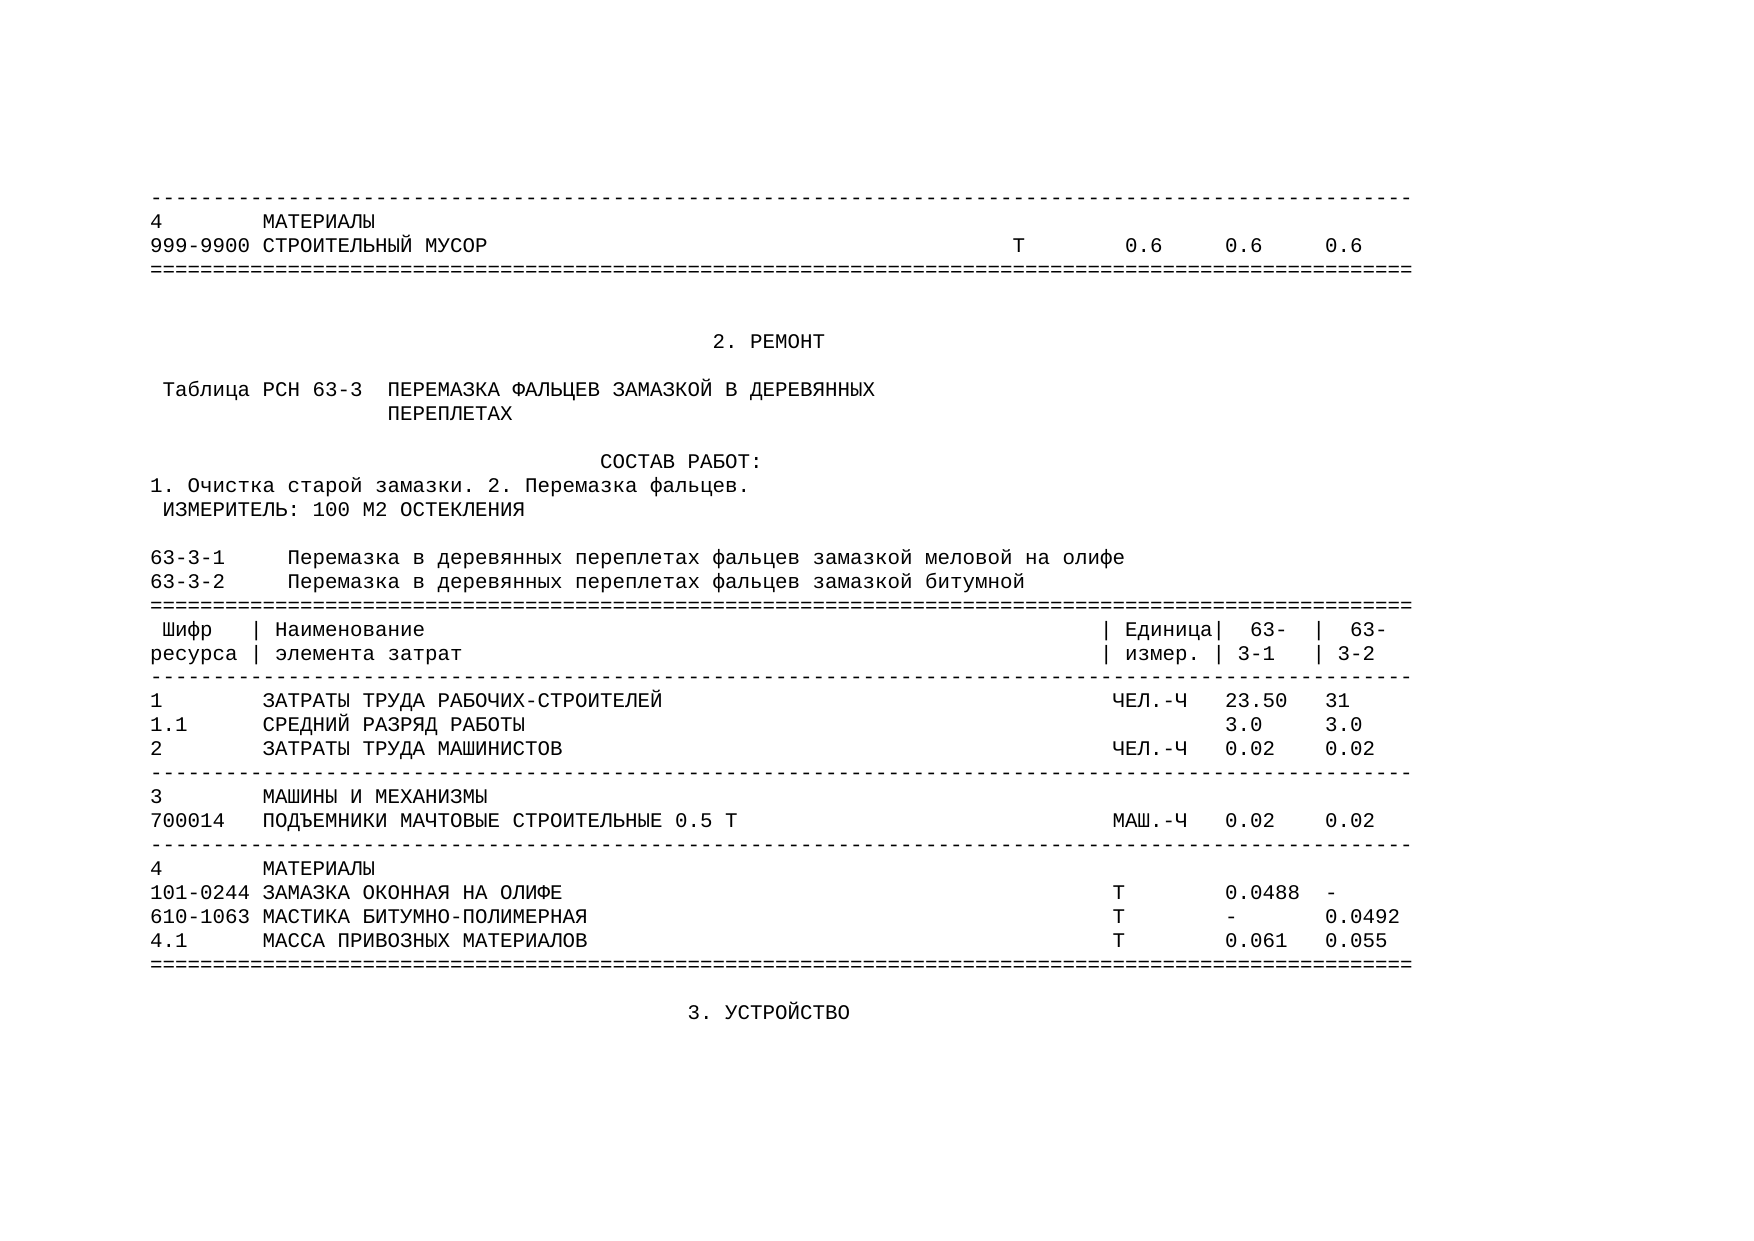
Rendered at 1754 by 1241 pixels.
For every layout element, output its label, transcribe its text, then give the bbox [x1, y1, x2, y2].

text 3. УСТРОЙСТВО [150, 1002, 1604, 1026]
text СОСТАВ РАБОТ: [150, 451, 1604, 475]
text ----------------------------------------------------------------------------------------------------- [150, 834, 1604, 858]
text 63-3-2 Перемазка в деревянных переплетах фальцев замазкой битумной [150, 571, 1604, 594]
text Таблица РСН 63-3 ПЕРЕМАЗКА ФАЛЬЦЕВ ЗАМАЗКОЙ В ДЕРЕВЯННЫХ [150, 379, 1604, 403]
text 1. Очистка старой замазки. 2. Перемазка фальцев. [150, 475, 1604, 499]
text ----------------------------------------------------------------------------------------------------- [150, 666, 1604, 690]
text 2. РЕМОНТ [150, 331, 1604, 355]
text ИЗМЕРИТЕЛЬ: 100 М2 ОСТЕКЛЕНИЯ [150, 499, 1604, 523]
text ресурса | элемента затрат | измер. | 3-1 | 3-2 [150, 642, 1604, 666]
text 2 ЗАТРАТЫ ТРУДА МАШИНИСТОВ ЧЕЛ.-Ч 0.02 0.02 [150, 738, 1604, 762]
text 4.1 МАССА ПРИВОЗНЫХ МАТЕРИАЛОВ Т 0.061 0.055 [150, 930, 1604, 954]
text ПЕРЕПЛЕТАХ [150, 403, 1604, 427]
text ----------------------------------------------------------------------------------------------------- [150, 762, 1604, 786]
text 610-1063 МАСТИКА БИТУМНО-ПОЛИМЕРНАЯ Т - 0.0492 [150, 906, 1604, 930]
text ===================================================================================================== [150, 259, 1604, 283]
text 4 МАТЕРИАЛЫ [150, 211, 1604, 235]
text 63-3-1 Перемазка в деревянных переплетах фальцев замазкой меловой на олифе [150, 547, 1604, 571]
text 999-9900 СТРОИТЕЛЬНЫЙ МУСОР Т 0.6 0.6 0.6 [150, 235, 1604, 259]
text 700014 ПОДЪЕМНИКИ МАЧТОВЫЕ СТРОИТЕЛЬНЫЕ 0.5 Т МАШ.-Ч 0.02 0.02 [150, 810, 1604, 834]
text Шифр | Наименование | Единица| 63- | 63- [150, 618, 1604, 642]
text ===================================================================================================== [150, 954, 1604, 978]
text ===================================================================================================== [150, 594, 1604, 618]
text 1 ЗАТРАТЫ ТРУДА РАБОЧИХ-СТРОИТЕЛЕЙ ЧЕЛ.-Ч 23.50 31 [150, 690, 1604, 714]
text 3 МАШИНЫ И МЕХАНИЗМЫ [150, 786, 1604, 810]
text 101-0244 ЗАМАЗКА ОКОННАЯ НА ОЛИФЕ Т 0.0488 - [150, 882, 1604, 906]
text ----------------------------------------------------------------------------------------------------- [150, 187, 1604, 211]
text 1.1 СРЕДНИЙ РАЗРЯД РАБОТЫ 3.0 3.0 [150, 714, 1604, 738]
text 4 МАТЕРИАЛЫ [150, 858, 1604, 882]
